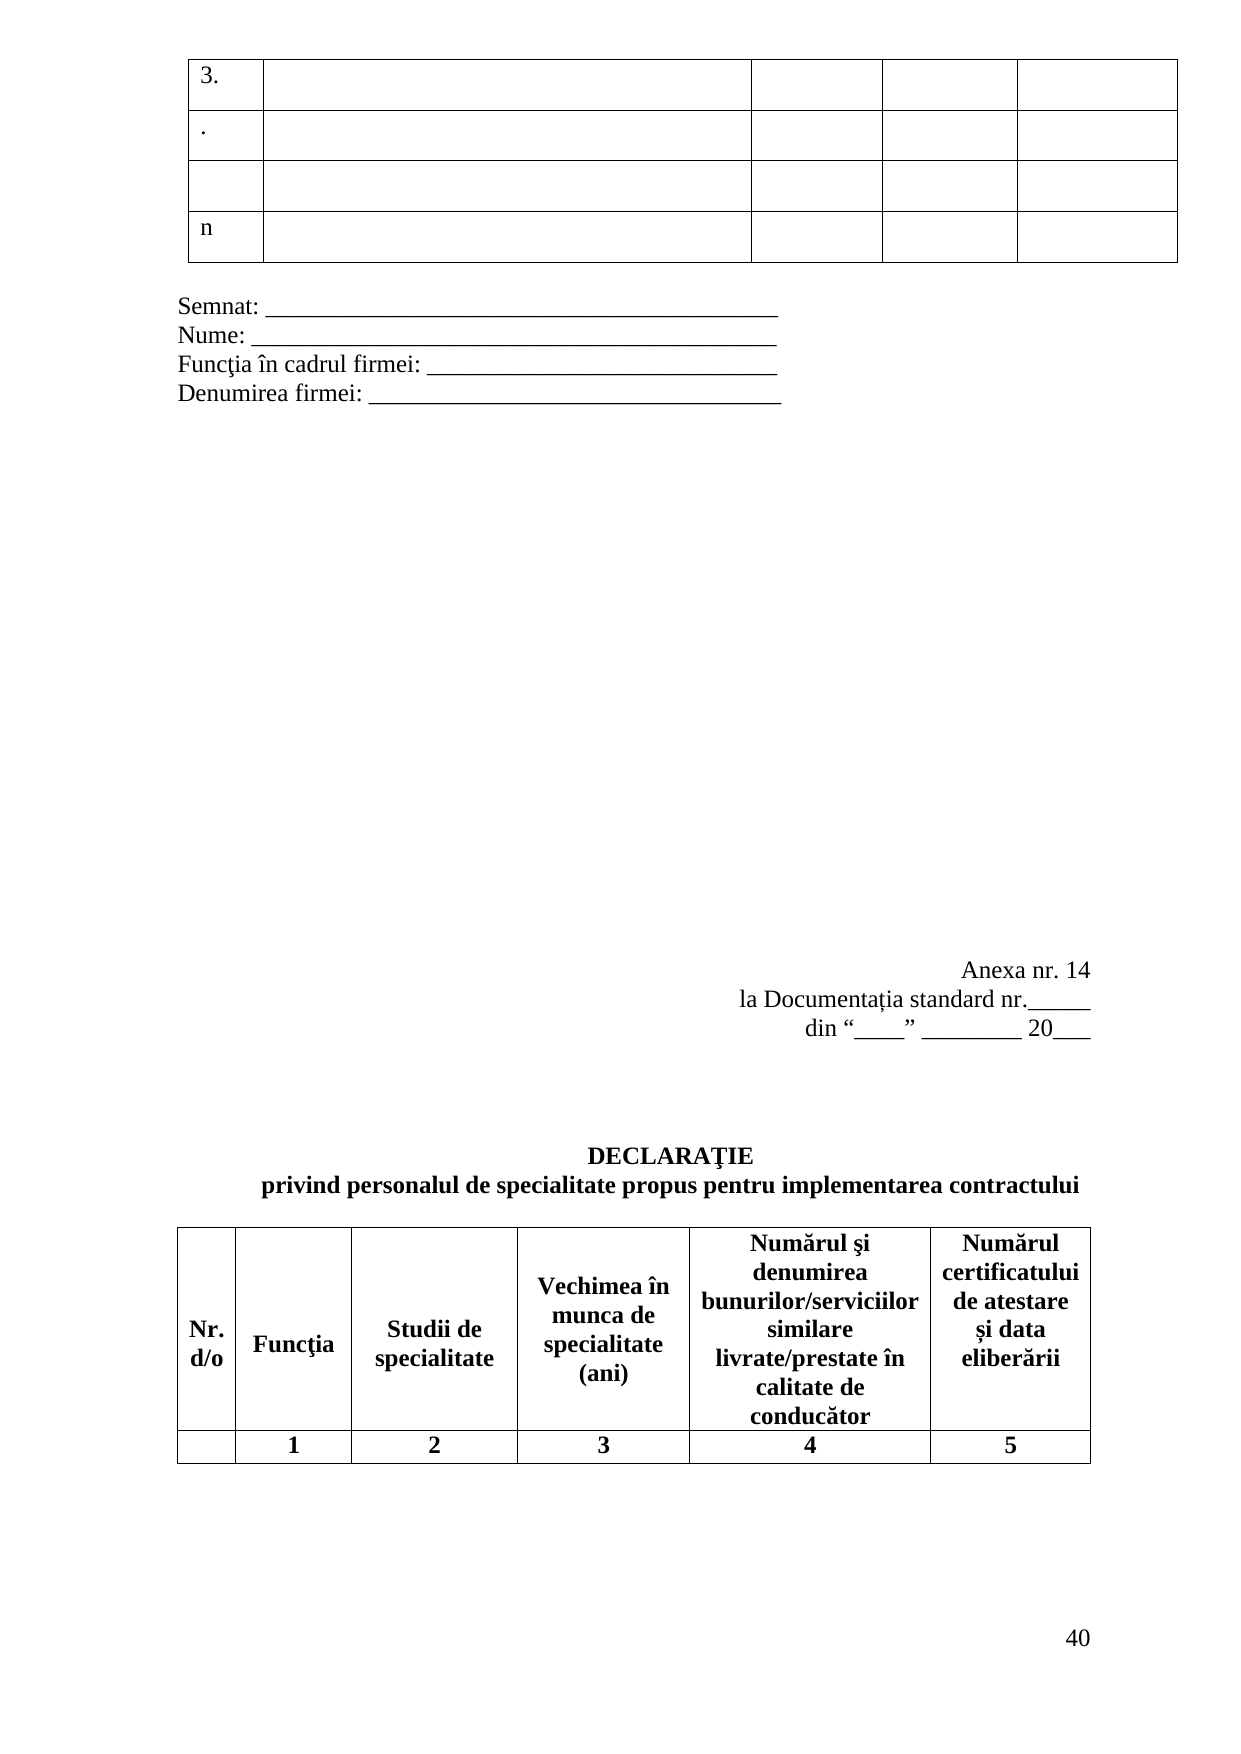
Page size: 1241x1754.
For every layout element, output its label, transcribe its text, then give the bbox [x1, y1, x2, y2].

text la Documentația standard nr._____ [177, 984, 1090, 1013]
text DECLARAŢIE [177, 1141, 1090, 1170]
table_header Numărul certificatului de atestare și data eliberării [931, 1228, 1090, 1429]
text Anexa nr. 14 [177, 956, 1090, 984]
text din “____” ________ 20___ [177, 1013, 1090, 1042]
table_cell 2 [352, 1431, 517, 1463]
text Nume: __________________________________________ [177, 320, 1090, 349]
text Semnat: _________________________________________ [177, 291, 1090, 320]
table_cell [1018, 212, 1177, 262]
table_cell [264, 111, 751, 160]
table_cell [752, 161, 882, 211]
text Denumirea firmei: _________________________________ [177, 378, 1090, 406]
table_header Numărul şi denumirea bunurilor/serviciilor similare livrate/prestate în calitate de conducător [690, 1228, 930, 1429]
table_cell [189, 161, 263, 211]
table_cell [1018, 60, 1177, 110]
table_cell [883, 212, 1017, 262]
table_cell [752, 60, 882, 110]
table_cell [883, 111, 1017, 160]
table_cell [752, 111, 882, 160]
table_cell [883, 60, 1017, 110]
table_header Vechimea în munca de specialitate (ani) [518, 1228, 689, 1429]
table_cell [1018, 111, 1177, 160]
table_cell [752, 212, 882, 262]
table_cell [883, 161, 1017, 211]
table_cell 5 [931, 1431, 1090, 1463]
table_cell 3 [518, 1431, 689, 1463]
table_cell 1 [236, 1431, 351, 1463]
table_cell . [189, 111, 263, 160]
table_header Funcţia [236, 1228, 351, 1429]
text Funcţia în cadrul firmei: ____________________________ [177, 349, 1090, 378]
table_cell [264, 212, 751, 262]
table_cell n [189, 212, 263, 262]
table_cell [264, 60, 751, 110]
text privind personalul de specialitate propus pentru implementarea contractului [177, 1170, 1090, 1198]
table_cell [1018, 161, 1177, 211]
table_cell 4 [690, 1431, 930, 1463]
table_cell 3. [189, 60, 263, 110]
table_cell [264, 161, 751, 211]
table_cell [178, 1431, 235, 1463]
table_header Nr. d/o [178, 1228, 235, 1429]
table_header Studii de specialitate [352, 1228, 517, 1429]
